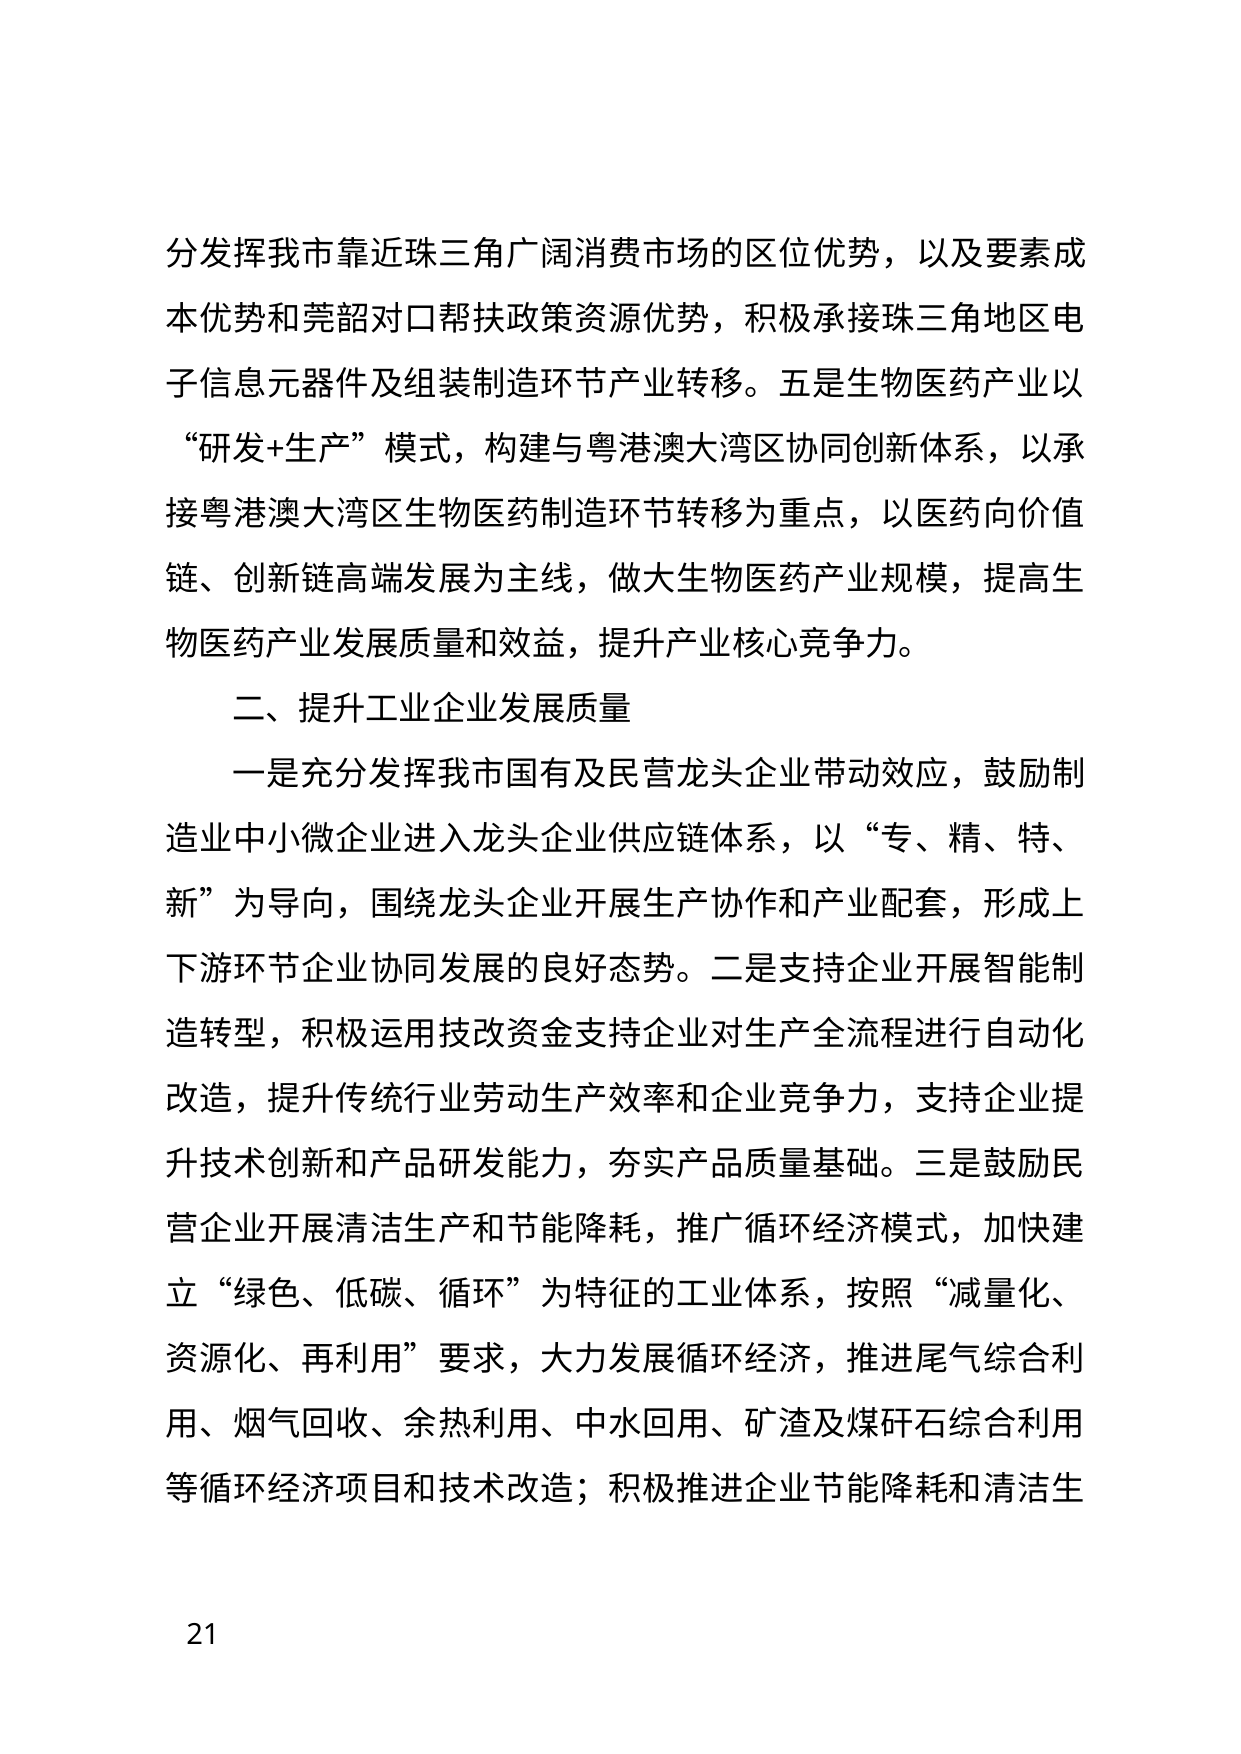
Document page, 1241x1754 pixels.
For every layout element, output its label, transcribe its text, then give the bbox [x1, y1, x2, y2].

text 二、提升工业企业发展质量 [165, 673, 1087, 738]
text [165, 218, 1087, 673]
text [165, 738, 1087, 1518]
